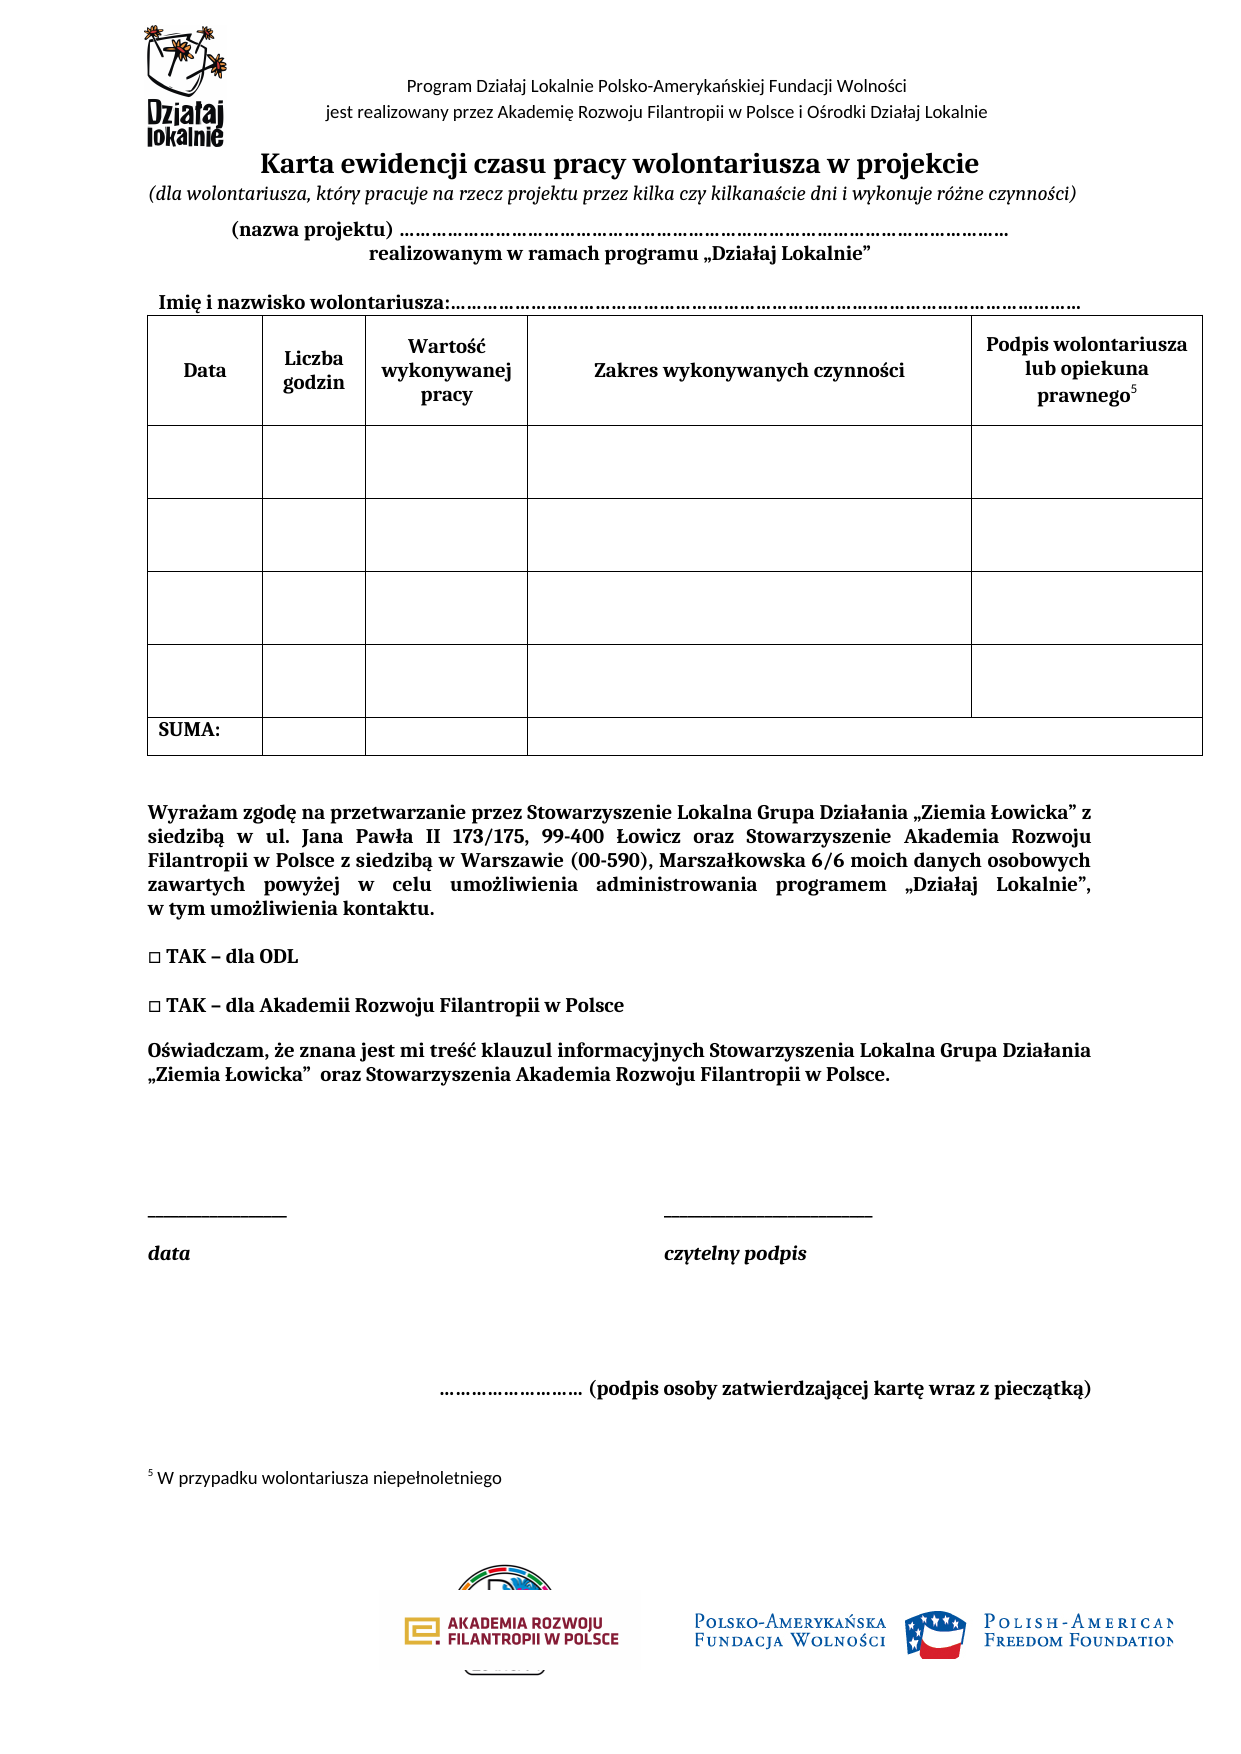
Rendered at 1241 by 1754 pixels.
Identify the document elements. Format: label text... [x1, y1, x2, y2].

text Imię i nazwisko wolontariusza:…………………………………………………………………….………………………………… [148, 291, 1093, 314]
table_header Wartość wykonywanej pracy [366, 316, 527, 425]
table_cell [148, 499, 262, 571]
table_cell [972, 572, 1202, 644]
text Wyrażam zgodę na przetwarzanie przez Stowarzyszenie Lokalna Grupa Działania „Ziemia Łowicka” z siedzibą w ul. Jana Pawła II 173/175, 99-400 Łowicz oraz Stowarzyszenie Akademia Rozwoju Filantropii w Polsce z siedzibą w Warszawie (00-590), Marszałkowska 6/6 moich danych osobowych zawartych powyżej w celu umożliwienia administrowania programem „Działaj Lokalnie”, w tym umożliwienia kontaktu. [148, 800, 1093, 920]
table_cell [366, 572, 527, 644]
table_header Data [148, 316, 262, 425]
table_header Podpis wolontariusza lub opiekuna prawnego5 [972, 316, 1202, 425]
text (nazwa projektu) …………………………………………………………………………………………………… [148, 218, 1093, 242]
table_cell [528, 718, 1202, 754]
text realizowanym w ramach programu „Działaj Lokalnie” [148, 242, 1093, 266]
table_cell [366, 645, 527, 717]
table_cell [528, 426, 971, 498]
text (dla wolontariusza, który pracuje na rzecz projektu przez kilka czy kilkanaście dni i wykonuje różne czynności) [148, 181, 1093, 205]
table_cell [972, 645, 1202, 717]
table_cell [972, 499, 1202, 571]
table_cell [263, 572, 365, 644]
picture [378, 1562, 642, 1681]
table_header Liczba godzin [263, 316, 365, 425]
table_cell [528, 499, 971, 571]
text □ TAK – dla ODL [148, 941, 1093, 969]
table_cell [528, 645, 971, 717]
text 5 W przypadku wolontariusza niepełnoletniego [148, 1466, 1093, 1489]
table_cell [263, 426, 365, 498]
table_cell [263, 499, 365, 571]
table_cell [366, 426, 527, 498]
text Oświadczam, że znana jest mi treść klauzul informacyjnych Stowarzyszenia Lokalna Grupa Działania „Ziemia Łowicka” oraz Stowarzyszenia Akademia Rozwoju Filantropii w Polsce. [148, 1039, 1093, 1087]
text □ TAK – dla Akademii Rozwoju Filantropii w Polsce [148, 990, 1093, 1018]
table_cell [366, 718, 527, 754]
picture [695, 1611, 1173, 1658]
text data czytelny podpis [148, 1242, 1093, 1266]
table_cell [263, 645, 365, 717]
table_cell [972, 426, 1202, 498]
text Karta ewidencji czasu pracy wolontariusza w projekcie [148, 148, 1093, 181]
table_cell [148, 645, 262, 717]
picture [144, 25, 227, 147]
table_cell SUMA: [148, 718, 262, 754]
table_cell [148, 426, 262, 498]
table_cell [528, 572, 971, 644]
table_cell [148, 572, 262, 644]
text ……………………… (podpis osoby zatwierdzającej kartę wraz z pieczątką) [148, 1376, 1093, 1400]
table_cell [366, 499, 527, 571]
table_cell [263, 718, 365, 754]
table_header Zakres wykonywanych czynności [528, 316, 971, 425]
text __________________ ___________________________ [148, 1197, 1093, 1221]
